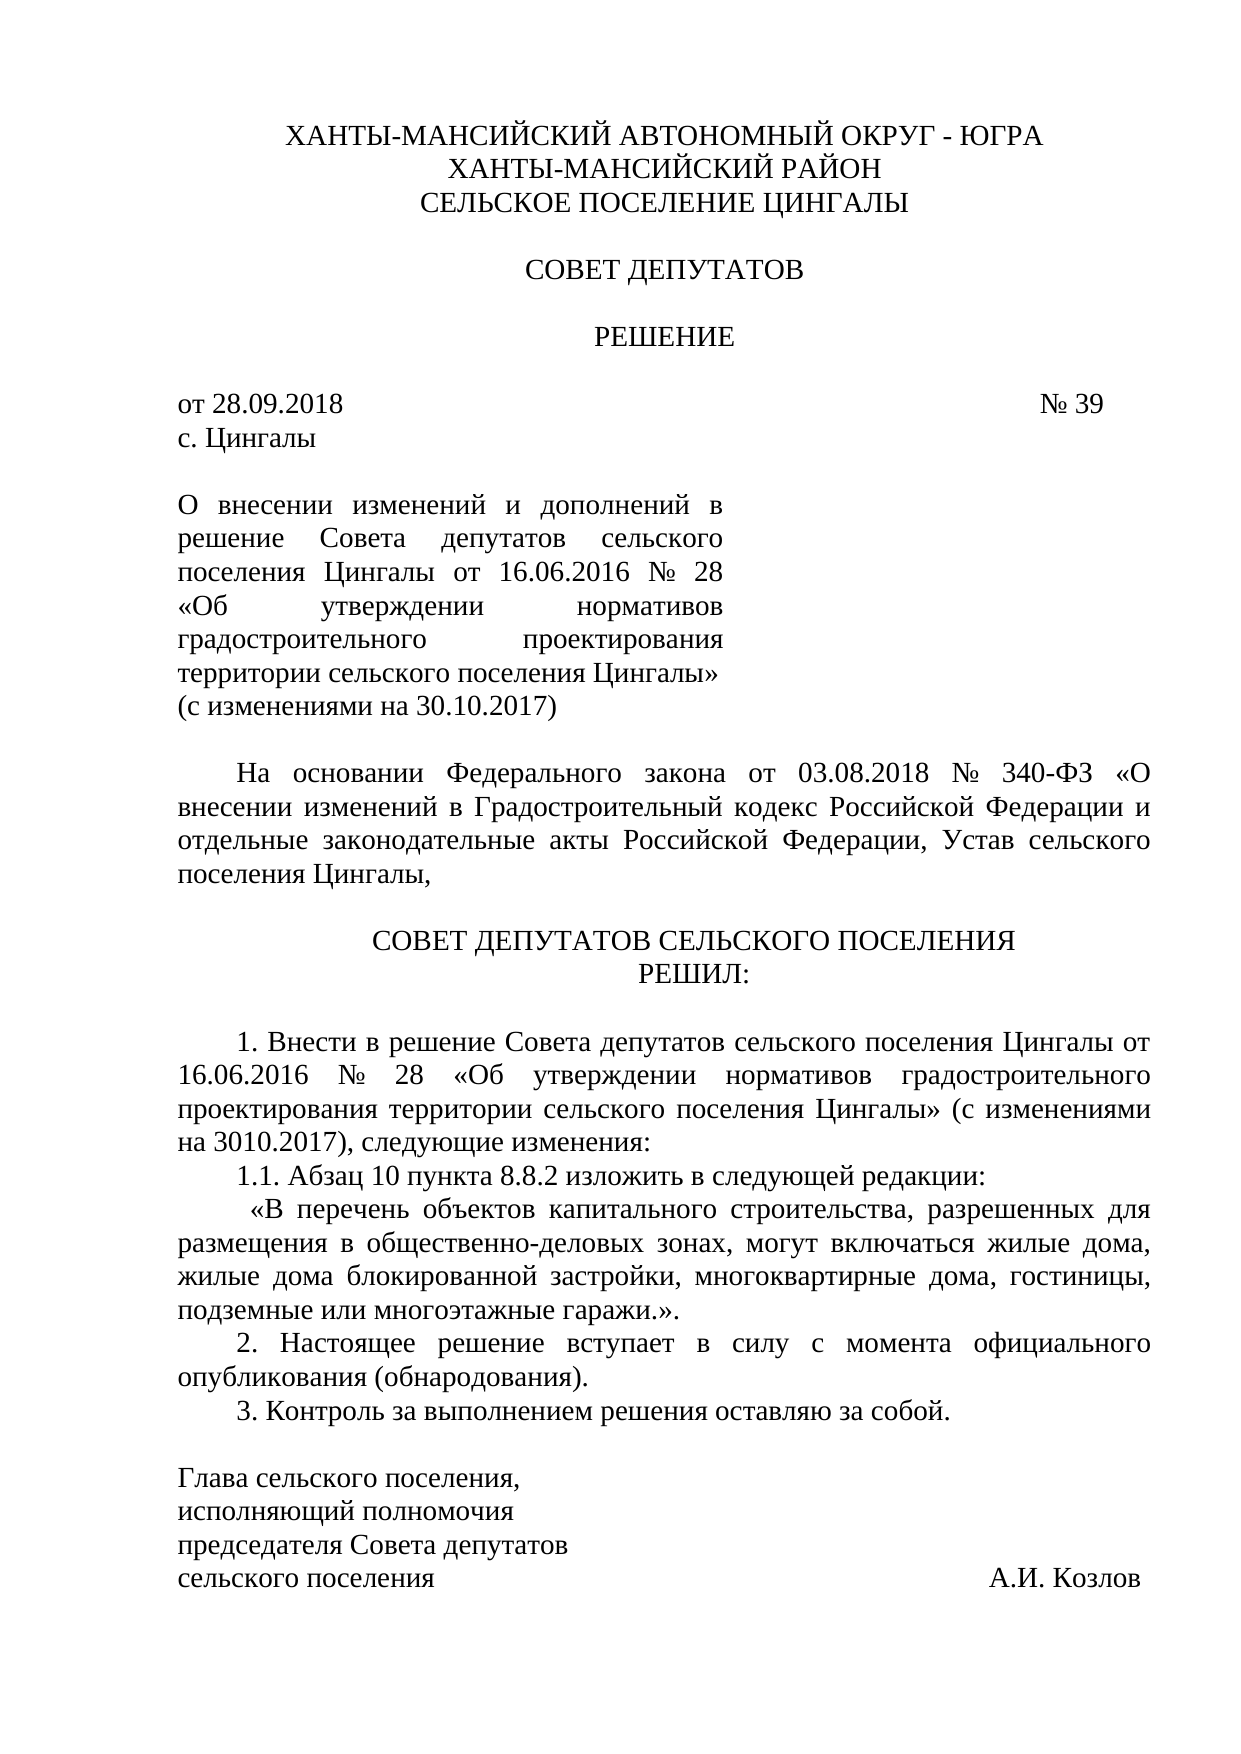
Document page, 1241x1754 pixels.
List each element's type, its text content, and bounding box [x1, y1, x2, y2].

text от 28.09.2018 № 39 [177, 386, 1152, 420]
text ХАНТЫ-МАНСИЙСКИЙ РАЙОН [177, 152, 1152, 185]
text с. Цингалы [177, 420, 1152, 453]
text 2. Настоящее решение вступает в силу с момента официального опубликования (обнародования). [177, 1326, 1152, 1393]
text СОВЕТ ДЕПУТАТОВ СЕЛЬСКОГО ПОСЕЛЕНИЯ [177, 923, 1152, 957]
text СЕЛЬСКОЕ ПОСЕЛЕНИЕ ЦИНГАЛЫ [177, 185, 1152, 219]
text (с изменениями на 30.10.2017) [177, 688, 723, 722]
text 1.1. Абзац 10 пункта 8.8.2 изложить в следующей редакции: [177, 1158, 1152, 1191]
text О внесении изменений и дополнений в решение Совета депутатов сельского поселения Цингалы от 16.06.2016 № 28 «Об утверждении нормативов градостроительного проектирования территории сельского поселения Цингалы» [177, 487, 723, 688]
text СОВЕТ ДЕПУТАТОВ [177, 252, 1152, 286]
text На основании Федерального закона от 03.08.2018 № 340-ФЗ «О внесении изменений в Градостроительный кодекс Российской Федерации и отдельные законодательные акты Российской Федерации, Устав сельского поселения Цингалы, [177, 755, 1152, 889]
text «В перечень объектов капитального строительства, разрешенных для размещения в общественно-деловых зонах, могут включаться жилые дома, жилые дома блокированной застройки, многоквартирные дома, гостиницы, подземные или многоэтажные гаражи.». [177, 1191, 1152, 1326]
text Глава сельского поселения, [177, 1460, 1152, 1493]
text сельского поселения А.И. Козлов [177, 1560, 1152, 1594]
text ХАНТЫ-МАНСИЙСКИЙ АВТОНОМНЫЙ ОКРУГ - ЮГРА [177, 118, 1152, 152]
text РЕШЕНИЕ [177, 319, 1152, 353]
text 1. Внести в решение Совета депутатов сельского поселения Цингалы от 16.06.2016 № 28 «Об утверждении нормативов градостроительного проектирования территории сельского поселения Цингалы» (с изменениями на 3010.2017), следующие изменения: [177, 1024, 1152, 1158]
text РЕШИЛ: [177, 957, 1152, 990]
text председателя Совета депутатов [177, 1527, 1152, 1560]
text 3. Контроль за выполнением решения оставляю за собой. [177, 1393, 1152, 1426]
text исполняющий полномочия [177, 1493, 1152, 1527]
